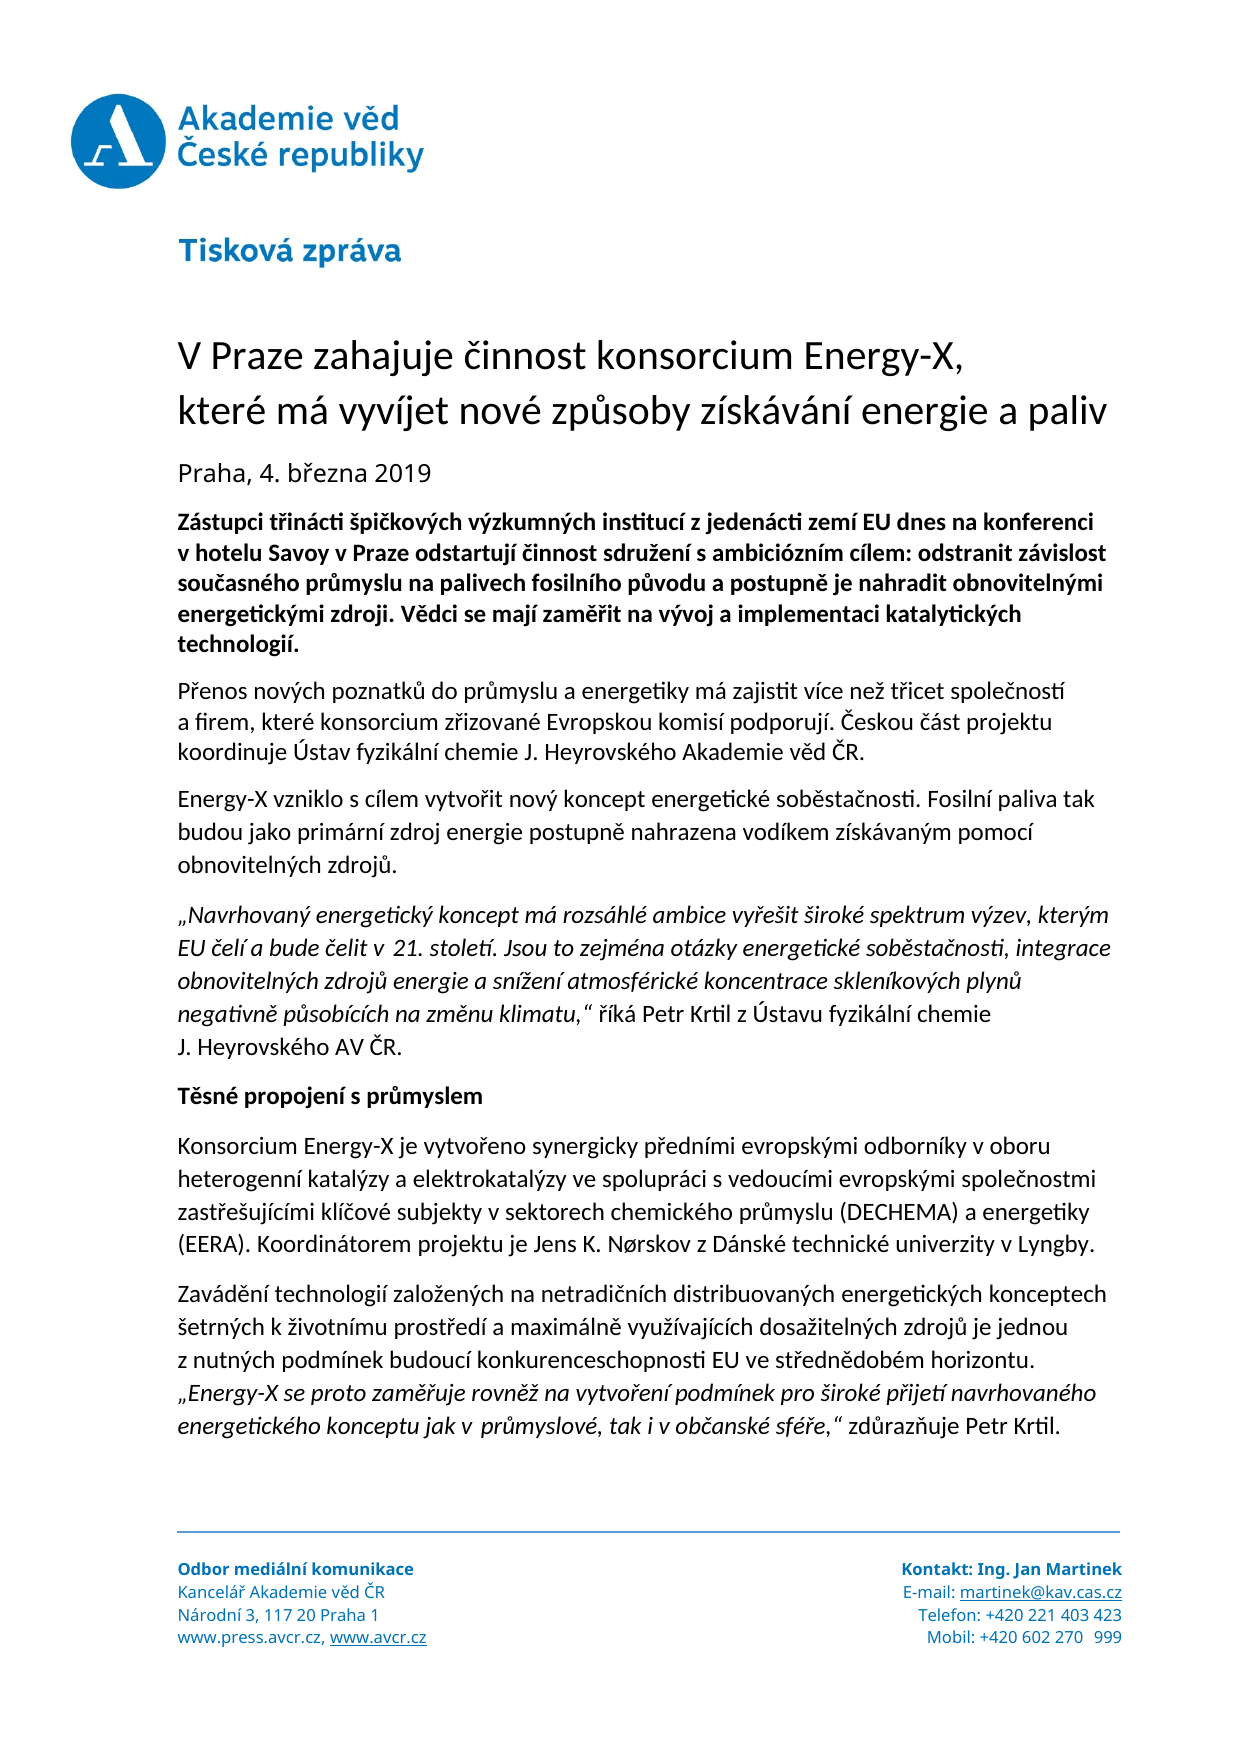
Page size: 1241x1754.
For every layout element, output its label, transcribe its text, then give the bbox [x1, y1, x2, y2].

text Energy-X vzniklo s cílem vytvořit nový koncept energetické soběstačnosti. Fosilní paliva tak budou jako primární zdroj energie postupně nahrazena vodíkem získávaným pomocí obnovitelných zdrojů. [177, 784, 1122, 880]
picture [0, 0, 1241, 329]
text V Praze zahajuje činnost konsorcium Energy-X, které má vyvíjet nové způsoby získávání energie a paliv [177, 329, 1122, 435]
text Zástupci třinácti špičkových výzkumných institucí z jedenácti zemí EU dnes na konferenci v hotelu Savoy v Praze odstartují činnost sdružení s ambiciózním cílem: odstranit závislost současného průmyslu na palivech fosilního původu a postupně je nahradit obnovitelnými energetickými zdroji. Vědci se mají zaměřit na vývoj a implementaci katalytických technologií. [177, 506, 1122, 659]
text Konsorcium Energy-X je vytvořeno synergicky předními evropskými odborníky v oboru heterogenní katalýzy a elektrokatalýzy ve spolupráci s vedoucími evropskými společnostmi zastřešujícími klíčové subjekty v sektorech chemického průmyslu (DECHEMA) a energetiky (EERA). Koordinátorem projektu je Jens K. Nørskov z Dánské technické univerzity v Lyngby. [177, 1130, 1122, 1259]
text Praha, 4. března 2019 [177, 455, 1122, 489]
text Zavádění technologií založených na netradičních distribuovaných energetických konceptech šetrných k životnímu prostředí a maximálně využívajících dosažitelných zdrojů je jednou z nutných podmínek budoucí konkurenceschopnosti EU ve střednědobém horizontu. „Energy-X se proto zaměřuje rovněž na vytvoření podmínek pro široké přijetí navrhovaného energetického konceptu jak v průmyslové, tak i v občanské sféře,“ zdůrazňuje Petr Krtil. [177, 1278, 1122, 1440]
text „Navrhovaný energetický koncept má rozsáhlé ambice vyřešit široké spektrum výzev, kterým EU čelí a bude čelit v 21. století. Jsou to zejména otázky energetické soběstačnosti, integrace obnovitelných zdrojů energie a snížení atmosférické koncentrace skleníkových plynů negativně působících na změnu klimatu,“ říká Petr Krtil z Ústavu fyzikální chemie J. Heyrovského AV ČR. [177, 899, 1122, 1061]
text Přenos nových poznatků do průmyslu a energetiky má zajistit více než třicet společností a firem, které konsorcium zřizované Evropskou komisí podporují. Českou část projektu koordinuje Ústav fyzikální chemie J. Heyrovského Akademie věd ČR. [177, 675, 1122, 767]
text Těsné propojení s průmyslem [177, 1080, 1122, 1111]
